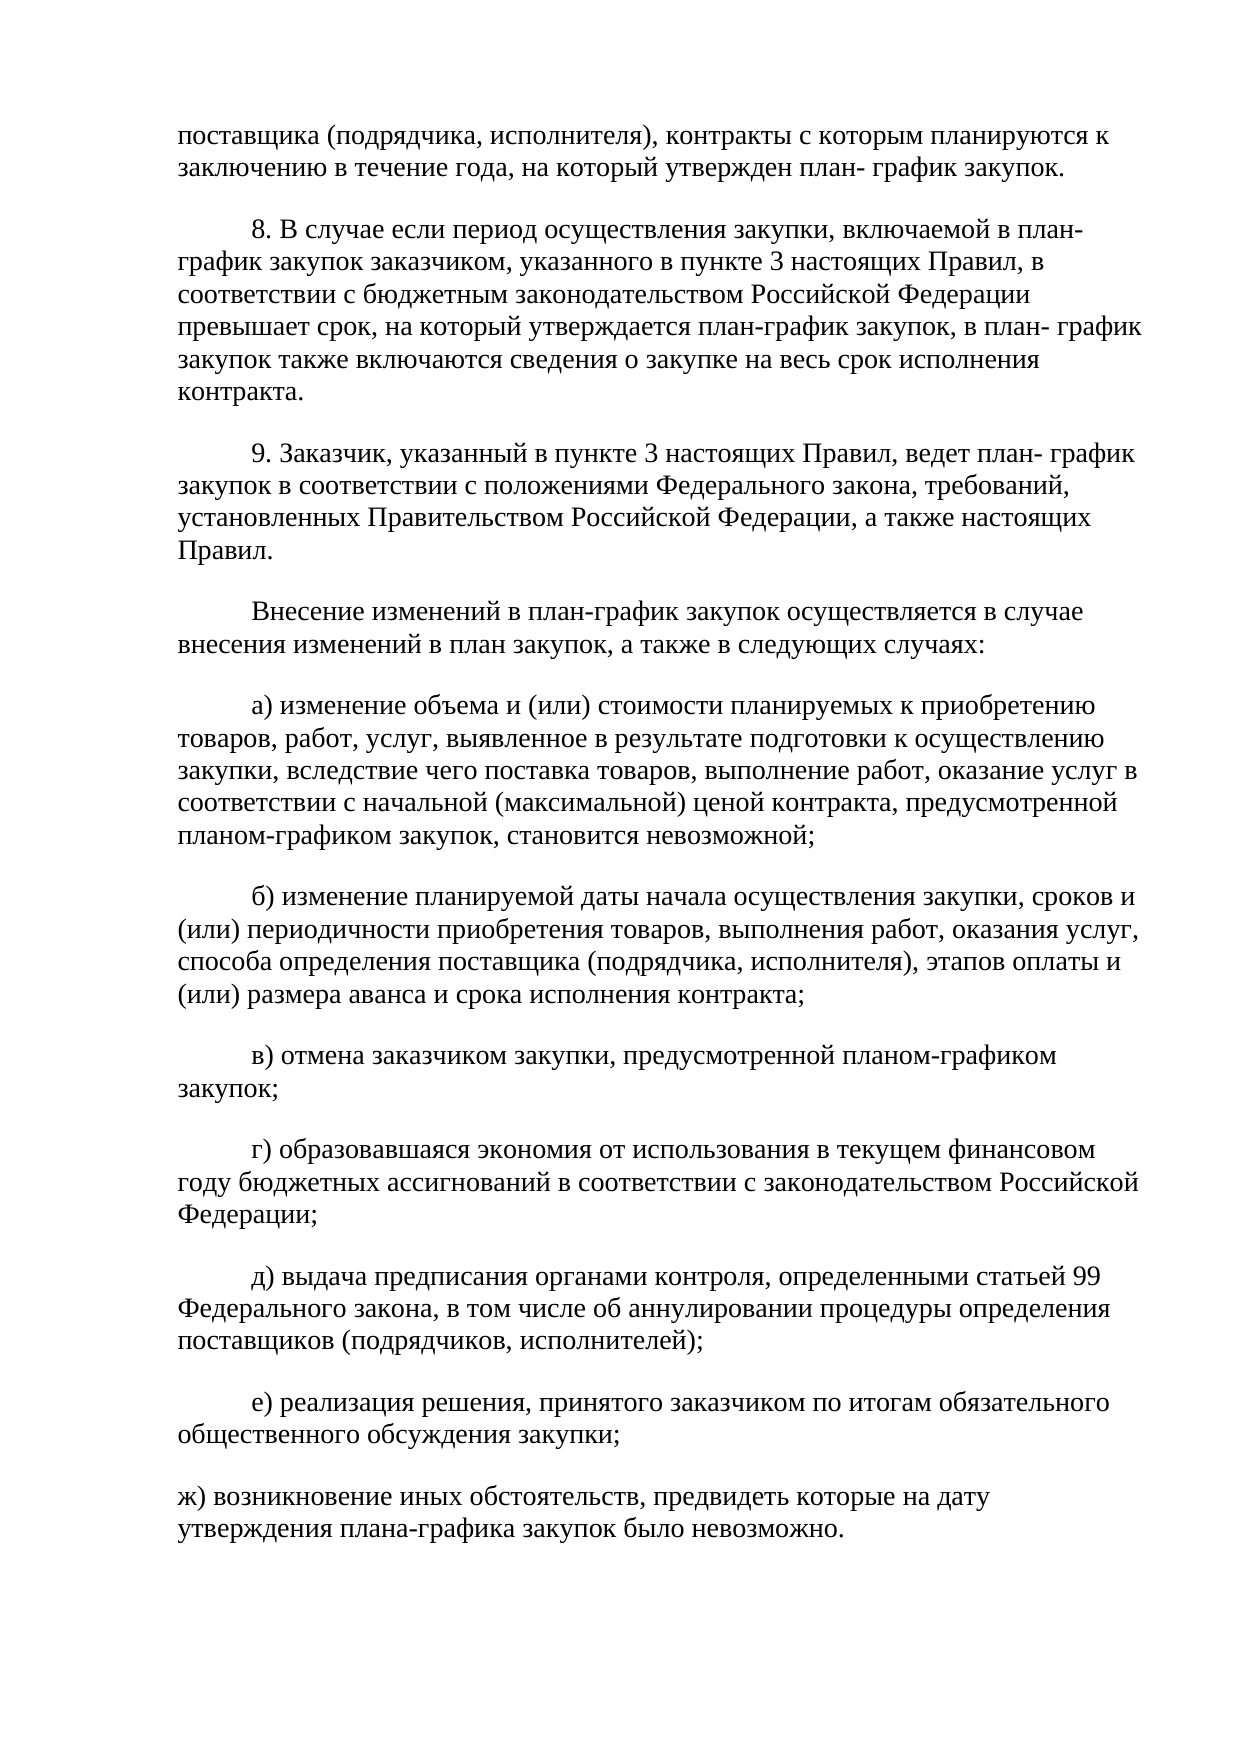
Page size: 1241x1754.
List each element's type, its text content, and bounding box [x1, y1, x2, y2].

text в) отмена заказчиком закупки, предусмотренной планом-графиком закупок; [177, 1038, 1152, 1103]
text д) выдача предписания органами контроля, определенными статьей 99 Федерального закона, в том числе об аннулировании процедуры определения поставщиков (подрядчиков, исполнителей); [177, 1258, 1152, 1356]
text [177, 118, 1152, 183]
text 9. Заказчик, указанный в пункте 3 настоящих Правил, ведет план- график закупок в соответствии с положениями Федерального закона, требований, установленных Правительством Российской Федерации, а также настоящих Правил. [177, 436, 1152, 565]
text Внесение изменений в план-график закупок осуществляется в случае внесения изменений в план закупок, а также в следующих случаях: [177, 594, 1152, 659]
text е) реализация решения, принятого заказчиком по итогам обязательного общественного обсуждения закупки; [177, 1385, 1152, 1450]
text б) изменение планируемой даты начала осуществления закупки, сроков и (или) периодичности приобретения товаров, выполнения работ, оказания услуг, способа определения поставщика (подрядчика, исполнителя), этапов оплаты и (или) размера аванса и срока исполнения контракта; [177, 879, 1152, 1009]
text 8. В случае если период осуществления закупки, включаемой в план- график закупок заказчиком, указанного в пункте 3 настоящих Правил, в соответствии с бюджетным законодательством Российской Федерации превышает срок, на который утверждается план-график закупок, в план- график закупок также включаются сведения о закупке на весь срок исполнения контракта. [177, 212, 1152, 406]
text ж) возникновение иных обстоятельств, предвидеть которые на дату утверждения плана-графика закупок было невозможно. [177, 1479, 1152, 1544]
text а) изменение объема и (или) стоимости планируемых к приобретению товаров, работ, услуг, выявленное в результате подготовки к осуществлению закупки, вследствие чего поставка товаров, выполнение работ, оказание услуг в соответствии с начальной (максимальной) ценой контракта, предусмотренной планом-графиком закупок, становится невозможной; [177, 688, 1152, 850]
text г) образовавшаяся экономия от использования в текущем финансовом году бюджетных ассигнований в соответствии с законодательством Российской Федерации; [177, 1132, 1152, 1229]
